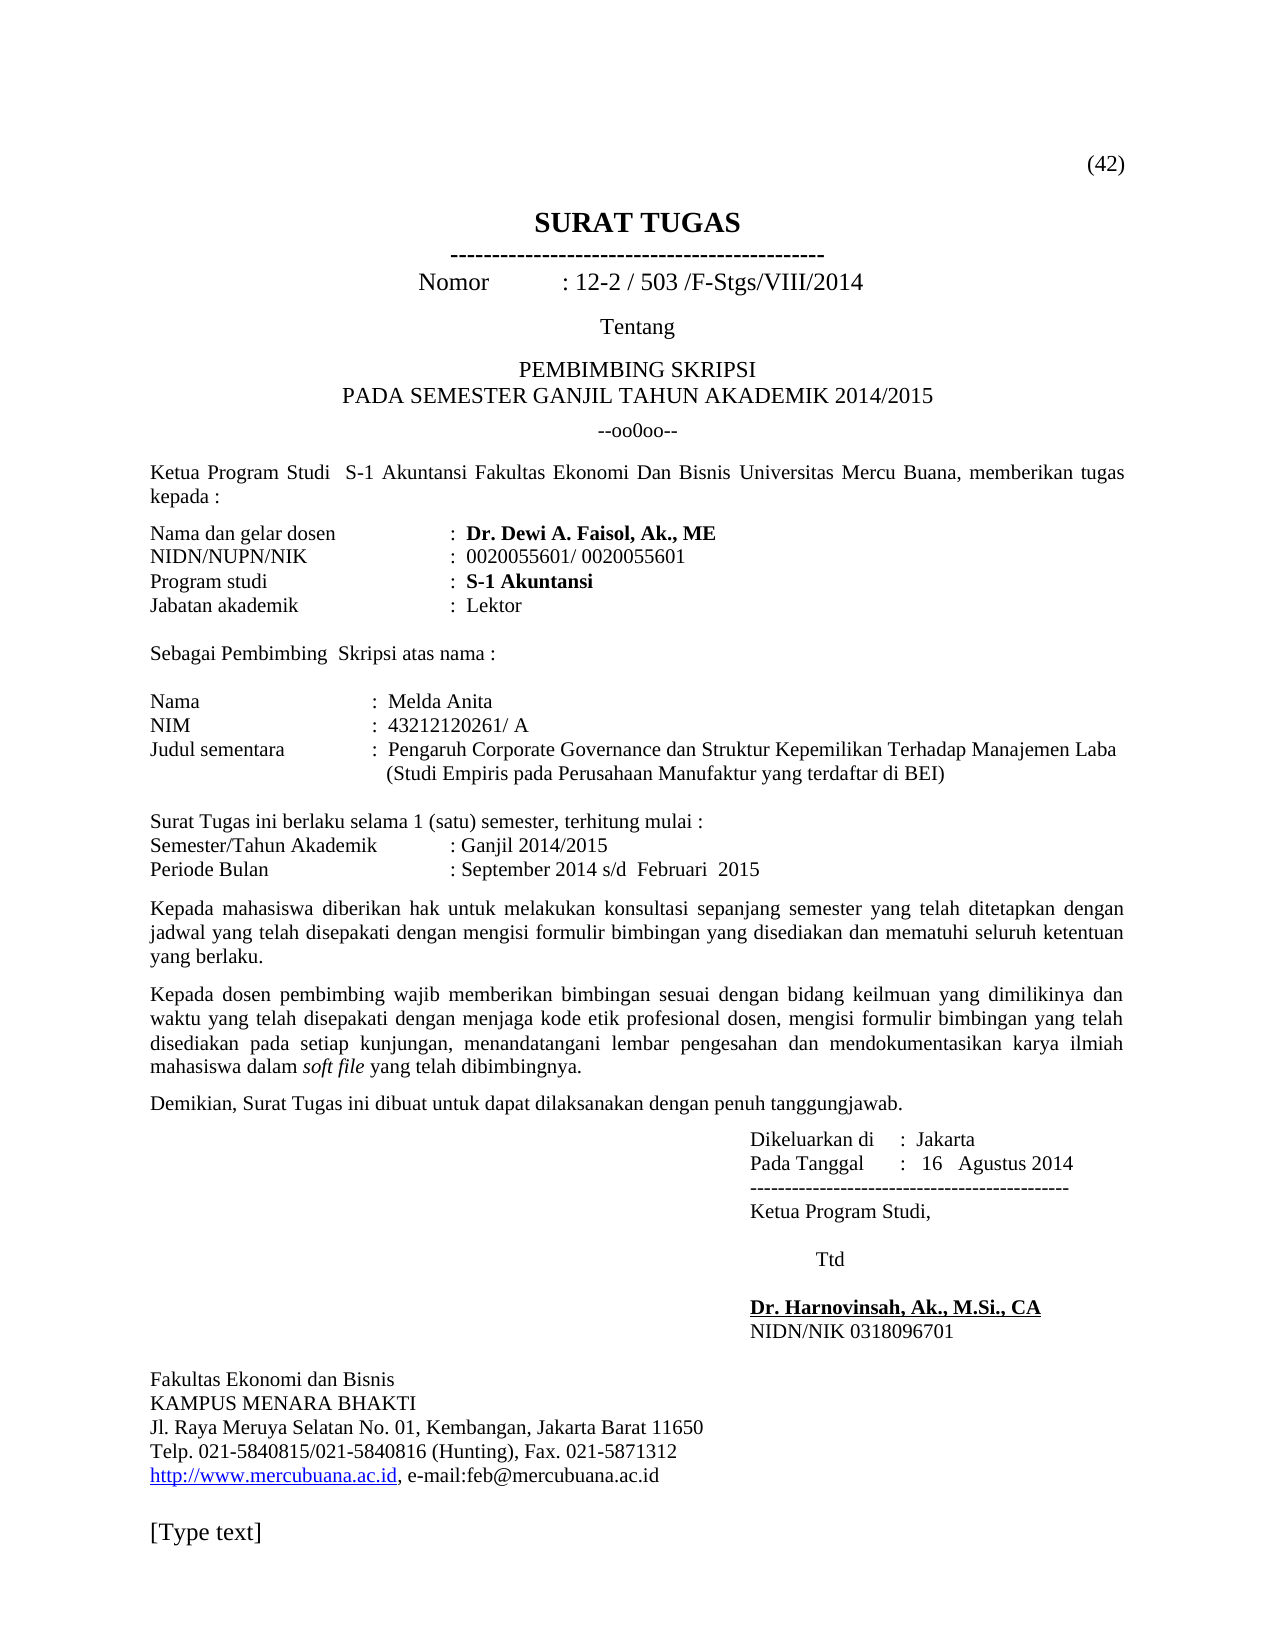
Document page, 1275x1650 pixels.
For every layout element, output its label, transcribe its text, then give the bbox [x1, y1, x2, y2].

text Tentang [150, 313, 1125, 339]
text PADA SEMESTER GANJIL TAHUN AKADEMIK 2014/2015 [150, 382, 1125, 409]
text Sebagai Pembimbing Skripsi atas nama : [150, 641, 1125, 665]
text Periode Bulan : September 2014 s/d Februari 2015 [150, 857, 1125, 881]
text NIM : 43212120261/ A [150, 713, 1125, 737]
text Dr. Harnovinsah, Ak., M.Si., CA [150, 1295, 1125, 1319]
text --oo0oo-- [150, 418, 1125, 442]
text Surat Tugas ini berlaku selama 1 (satu) semester, terhitung mulai : [150, 809, 1125, 833]
text PEMBIMBING SKRIPSI [150, 356, 1125, 382]
text Pada Tanggal : 16 Agustus 2014 [150, 1151, 1125, 1175]
text KAMPUS MENARA BHAKTI [150, 1391, 1125, 1415]
text NIDN/NIK 0318096701 [750, 1319, 1125, 1343]
text Nomor : 12-2 / 503 /F-Stgs/VIII/2014 [150, 267, 1125, 296]
text Ttd [150, 1247, 1125, 1271]
text Judul sementara : Pengaruh Corporate Governance dan Struktur Kepemilikan Terhadap Manajemen Laba (Studi Empiris pada Perusahaan Manufaktur yang terdaftar di BEI) [150, 737, 1125, 785]
text Nama dan gelar dosen : Dr. Dewi A. Faisol, Ak., ME [150, 520, 1125, 544]
text (42) [150, 150, 1125, 176]
text Ketua Program Studi, [150, 1199, 1125, 1223]
text http://www.mercubuana.ac.id, e-mail:feb@mercubuana.ac.id [150, 1463, 1125, 1487]
text Semester/Tahun Akademik : Ganjil 2014/2015 [150, 833, 1125, 857]
text Dikeluarkan di : Jakarta [150, 1127, 1125, 1151]
text SURAT TUGAS [150, 205, 1125, 239]
text Kepada mahasiswa diberikan hak untuk melakukan konsultasi sepanjang semester yang telah ditetapkan dengan jadwal yang telah disepakati dengan mengisi formulir bimbingan yang disediakan dan mematuhi seluruh ketentuan yang berlaku. [150, 896, 1125, 968]
text Jl. Raya Meruya Selatan No. 01, Kembangan, Jakarta Barat 11650 [150, 1415, 1125, 1439]
text Ketua Program Studi S-1 Akuntansi Fakultas Ekonomi Dan Bisnis Universitas Mercu Buana, memberikan tugas kepada : [150, 460, 1125, 508]
text Telp. 021-5840815/021-5840816 (Hunting), Fax. 021-5871312 [150, 1439, 1125, 1463]
text Fakultas Ekonomi dan Bisnis [150, 1367, 1125, 1391]
text Nama : Melda Anita [150, 689, 1125, 713]
text Demikian, Surat Tugas ini dibuat untuk dapat dilaksanakan dengan penuh tanggungjawab. [150, 1091, 1125, 1114]
text NIDN/NUPN/NIK : 0020055601/ 0020055601 [150, 544, 1125, 568]
text Program studi : S-1 Akuntansi [150, 568, 1125, 593]
text Kepada dosen pembimbing wajib memberikan bimbingan sesuai dengan bidang keilmuan yang dimilikinya dan waktu yang telah disepakati dengan menjaga kode etik profesional dosen, mengisi formulir bimbingan yang telah disediakan pada setiap kunjungan, menandatangani lembar pengesahan dan mendokumentasikan karya ilmiah mahasiswa dalam soft file yang telah dibimbingnya. [150, 982, 1125, 1078]
text ---------------------------------------------- [150, 1175, 1125, 1199]
text --------------------------------------------- [150, 239, 1125, 267]
text Jabatan akademik : Lektor [150, 593, 1125, 617]
